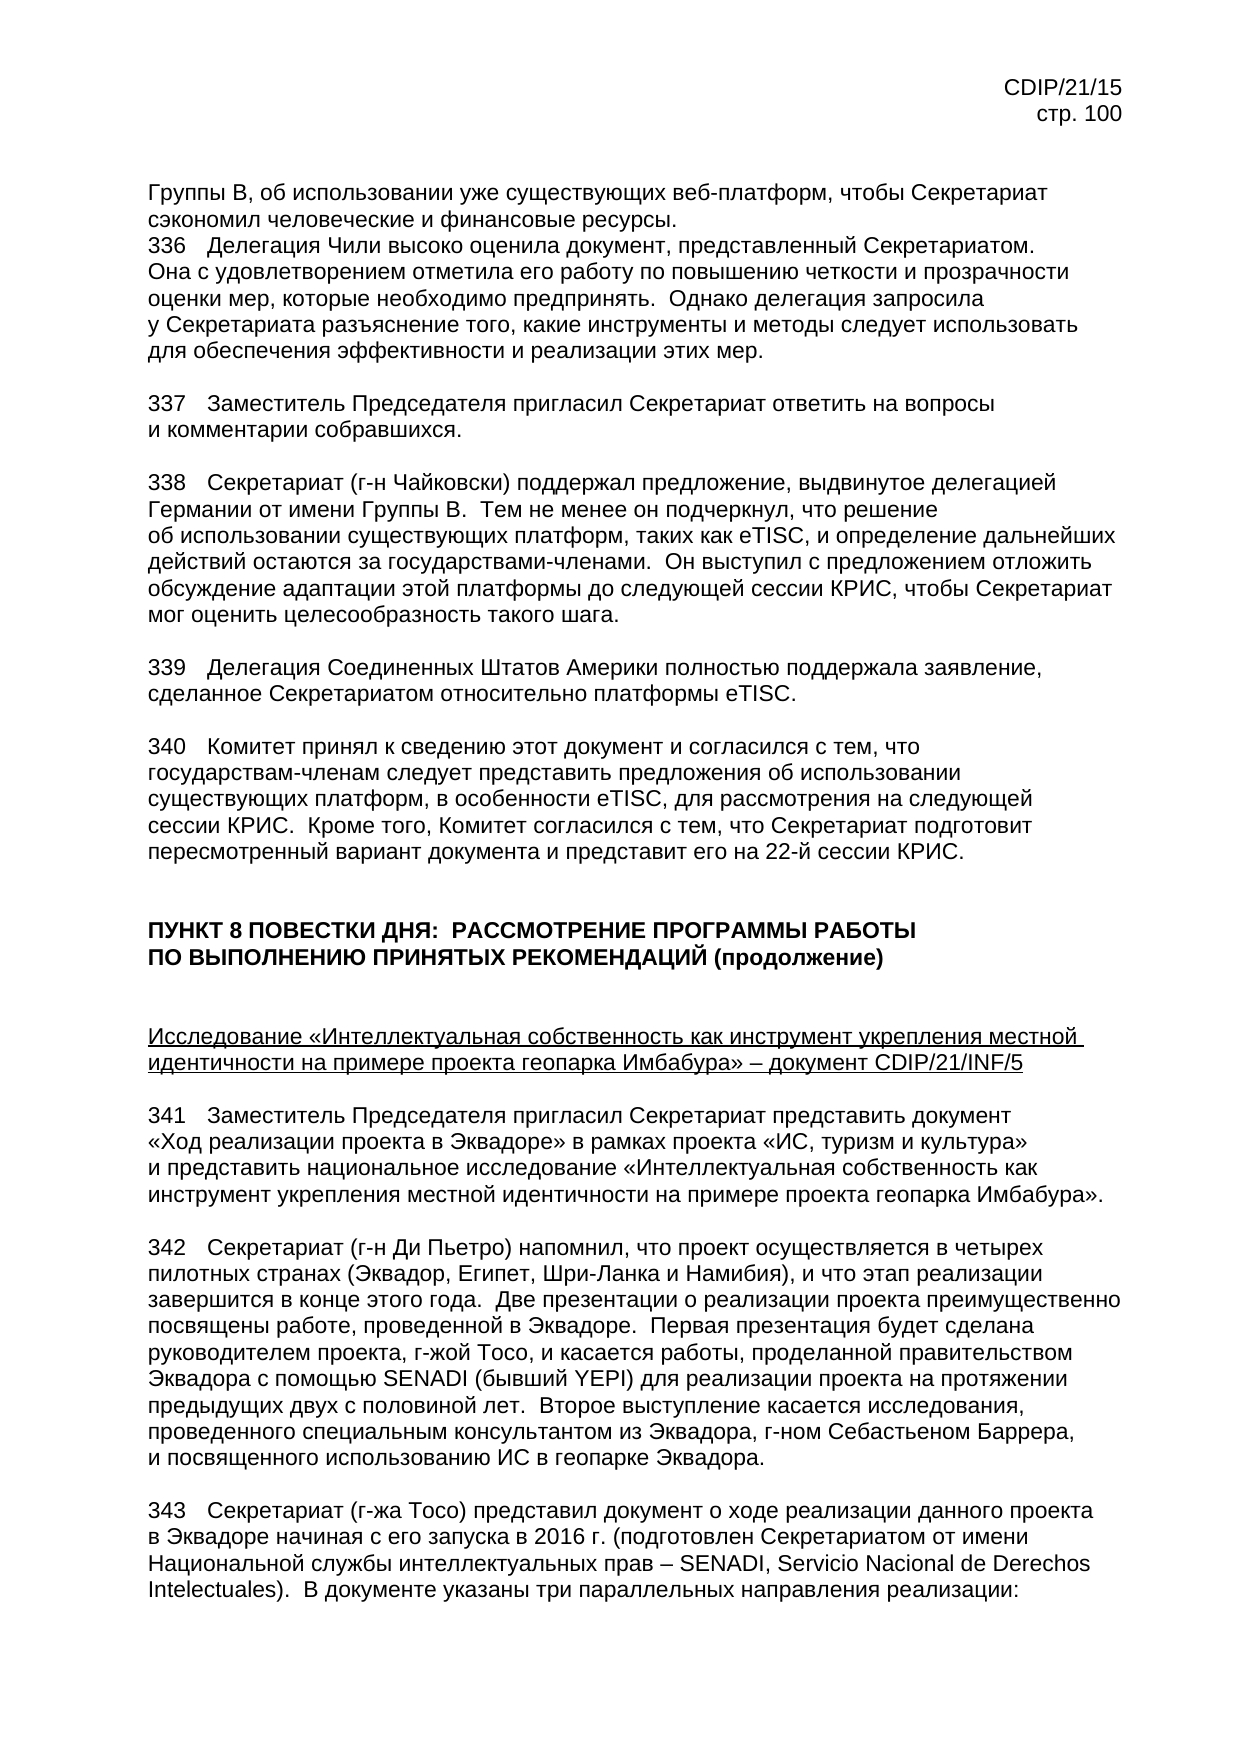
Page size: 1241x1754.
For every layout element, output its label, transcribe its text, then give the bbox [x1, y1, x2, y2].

text Заместитель Председателя пригласил Секретариат представить документ «Ход реализации проекта в Эквадоре» в рамках проекта «ИС, туризм и культура» и представить национальное исследование «Интеллектуальная собственность как инструмент укрепления местной идентичности на примере проекта геопарка Имбабура». [148, 1102, 1122, 1207]
text Исследование «Интеллектуальная собственность как инструмент укрепления местной идентичности на примере проекта геопарка Имбабура» – документ CDIP/21/INF/5 [148, 1023, 1122, 1075]
text Делегация Чили высоко оценила документ, представленный Секретариатом. Она с удовлетворением отметила его работу по повышению четкости и прозрачности оценки мер, которые необходимо предпринять. Однако делегация запросила у Секретариата разъяснение того, какие инструменты и методы следует использовать для обеспечения эффективности и реализации этих мер. [148, 232, 1122, 364]
text Секретариат (г-н Ди Пьетро) напомнил, что проект осуществляется в четырех пилотных странах (Эквадор, Египет, Шри-Ланка и Намибия), и что этап реализации завершится в конце этого года. Две презентации о реализации проекта преимущественно посвящены работе, проведенной в Эквадоре. Первая презентация будет сделана руководителем проекта, г-жой Тосо, и касается работы, проделанной правительством Эквадора с помощью SENADI (бывший YEPI) для реализации проекта на протяжении предыдущих двух с половиной лет. Второе выступление касается исследования, проведенного специальным консультантом из Эквадора, г-ном Себастьеном Баррера, и посвященного использованию ИС в геопарке Эквадора. [148, 1233, 1122, 1471]
text Секретариат (г-н Чайковски) поддержал предложение, выдвинутое делегацией Германии от имени Группы B. Тем не менее он подчеркнул, что решение об использовании существующих платформ, таких как eTISC, и определение дальнейших действий остаются за государствами-членами. Он выступил с предложением отложить обсуждение адаптации этой платформы до следующей сессии КРИС, чтобы Секретариат мог оценить целесообразность такого шага. [148, 469, 1122, 627]
text Заместитель Председателя пригласил Секретариат ответить на вопросы и комментарии собравшихся. [148, 390, 1122, 443]
text Делегация Соединенных Штатов Америки полностью поддержала заявление, сделанное Секретариатом относительно платформы eTISC. [148, 654, 1122, 706]
text ПУНКТ 8 ПОВЕСТКИ ДНЯ: РАССМОТРЕНИЕ ПРОГРАММЫ РАБОТЫ ПО ВЫПОЛНЕНИЮ ПРИНЯТЫХ РЕКОМЕНДАЦИЙ (продолжение) [148, 917, 1122, 970]
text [148, 1497, 1122, 1602]
text Комитет принял к сведению этот документ и согласился с тем, что государствам-членам следует представить предложения об использовании существующих платформ, в особенности eTISC, для рассмотрения на следующей сессии КРИС. Кроме того, Комитет согласился с тем, что Секретариат подготовит пересмотренный вариант документа и представит его на 22-й сессии КРИС. [148, 733, 1122, 864]
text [148, 179, 1122, 232]
